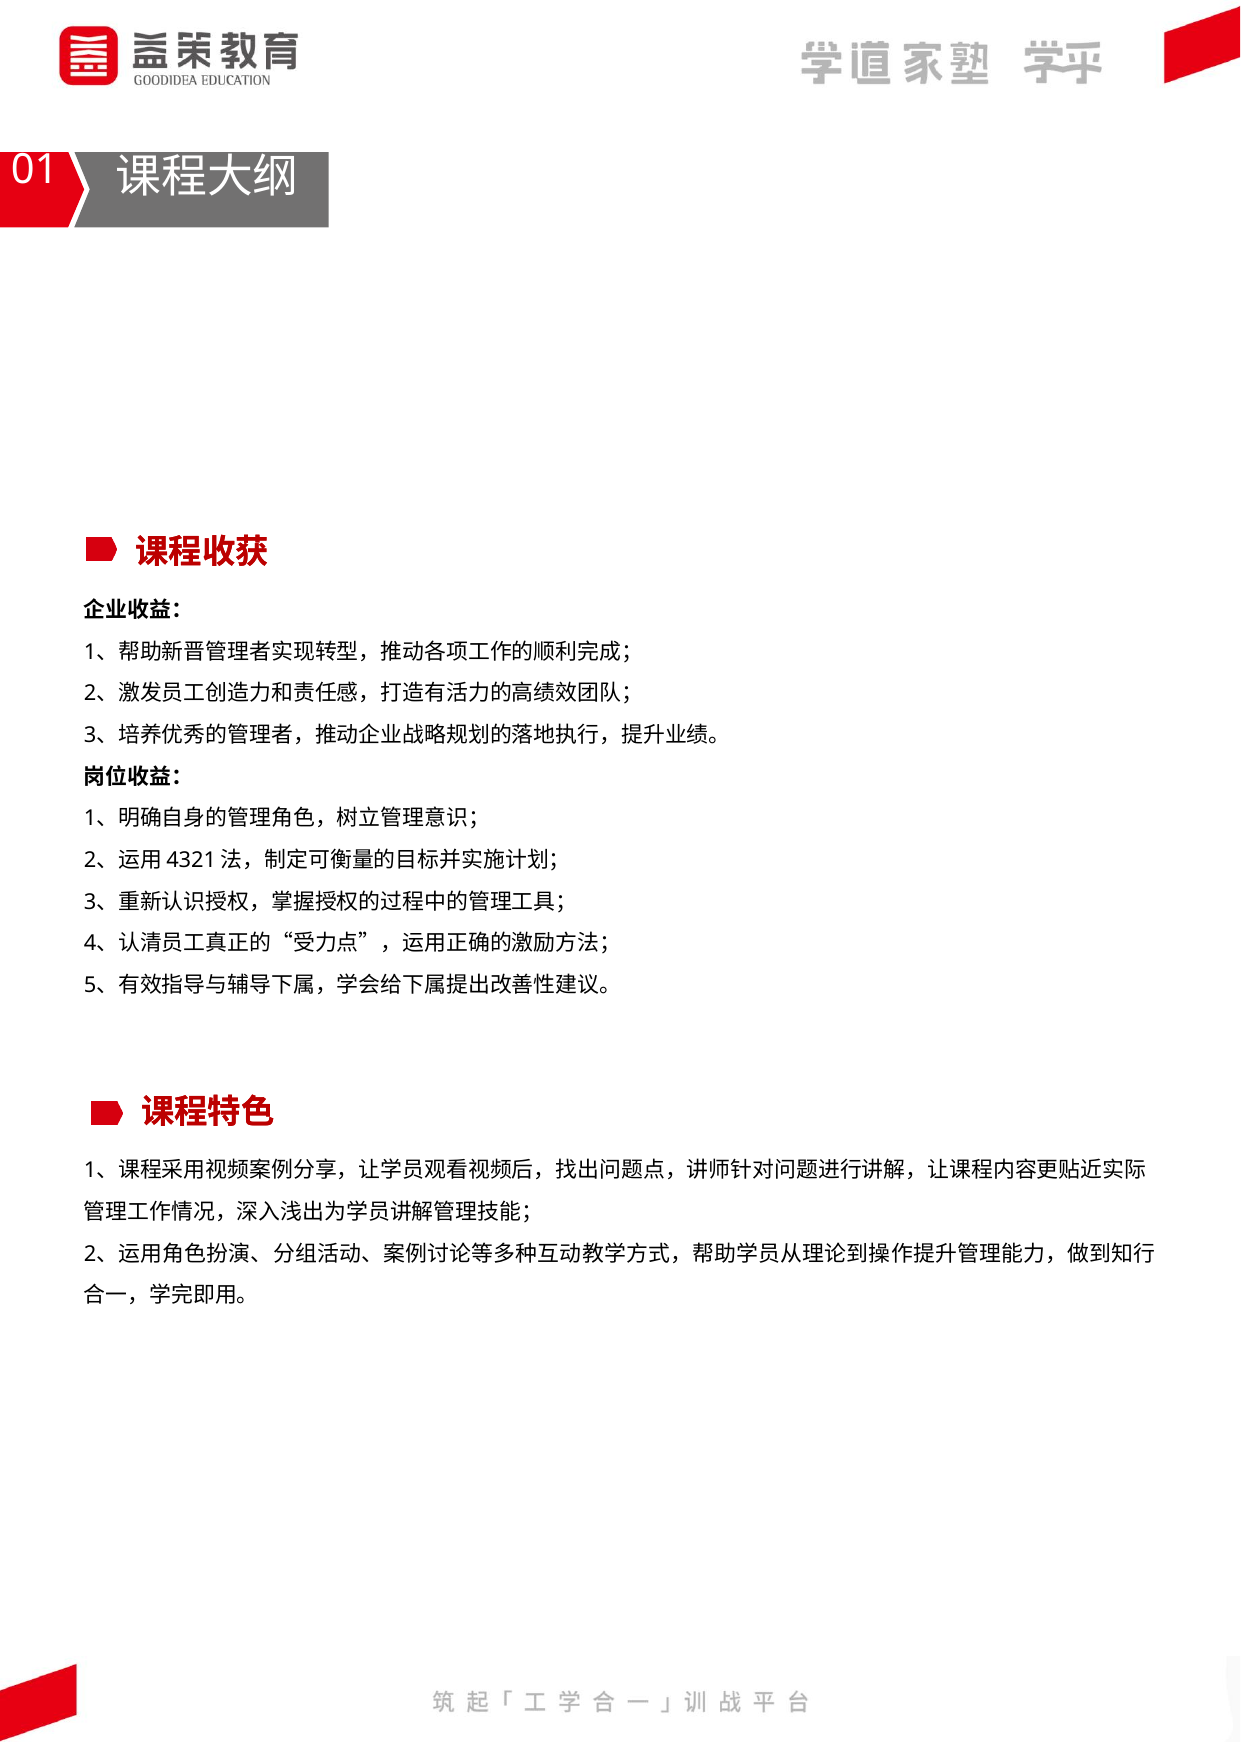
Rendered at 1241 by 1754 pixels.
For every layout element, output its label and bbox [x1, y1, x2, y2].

picture [86, 537, 117, 561]
picture [0, 0, 1241, 96]
picture [91, 1101, 123, 1125]
picture [0, 1656, 1241, 1742]
